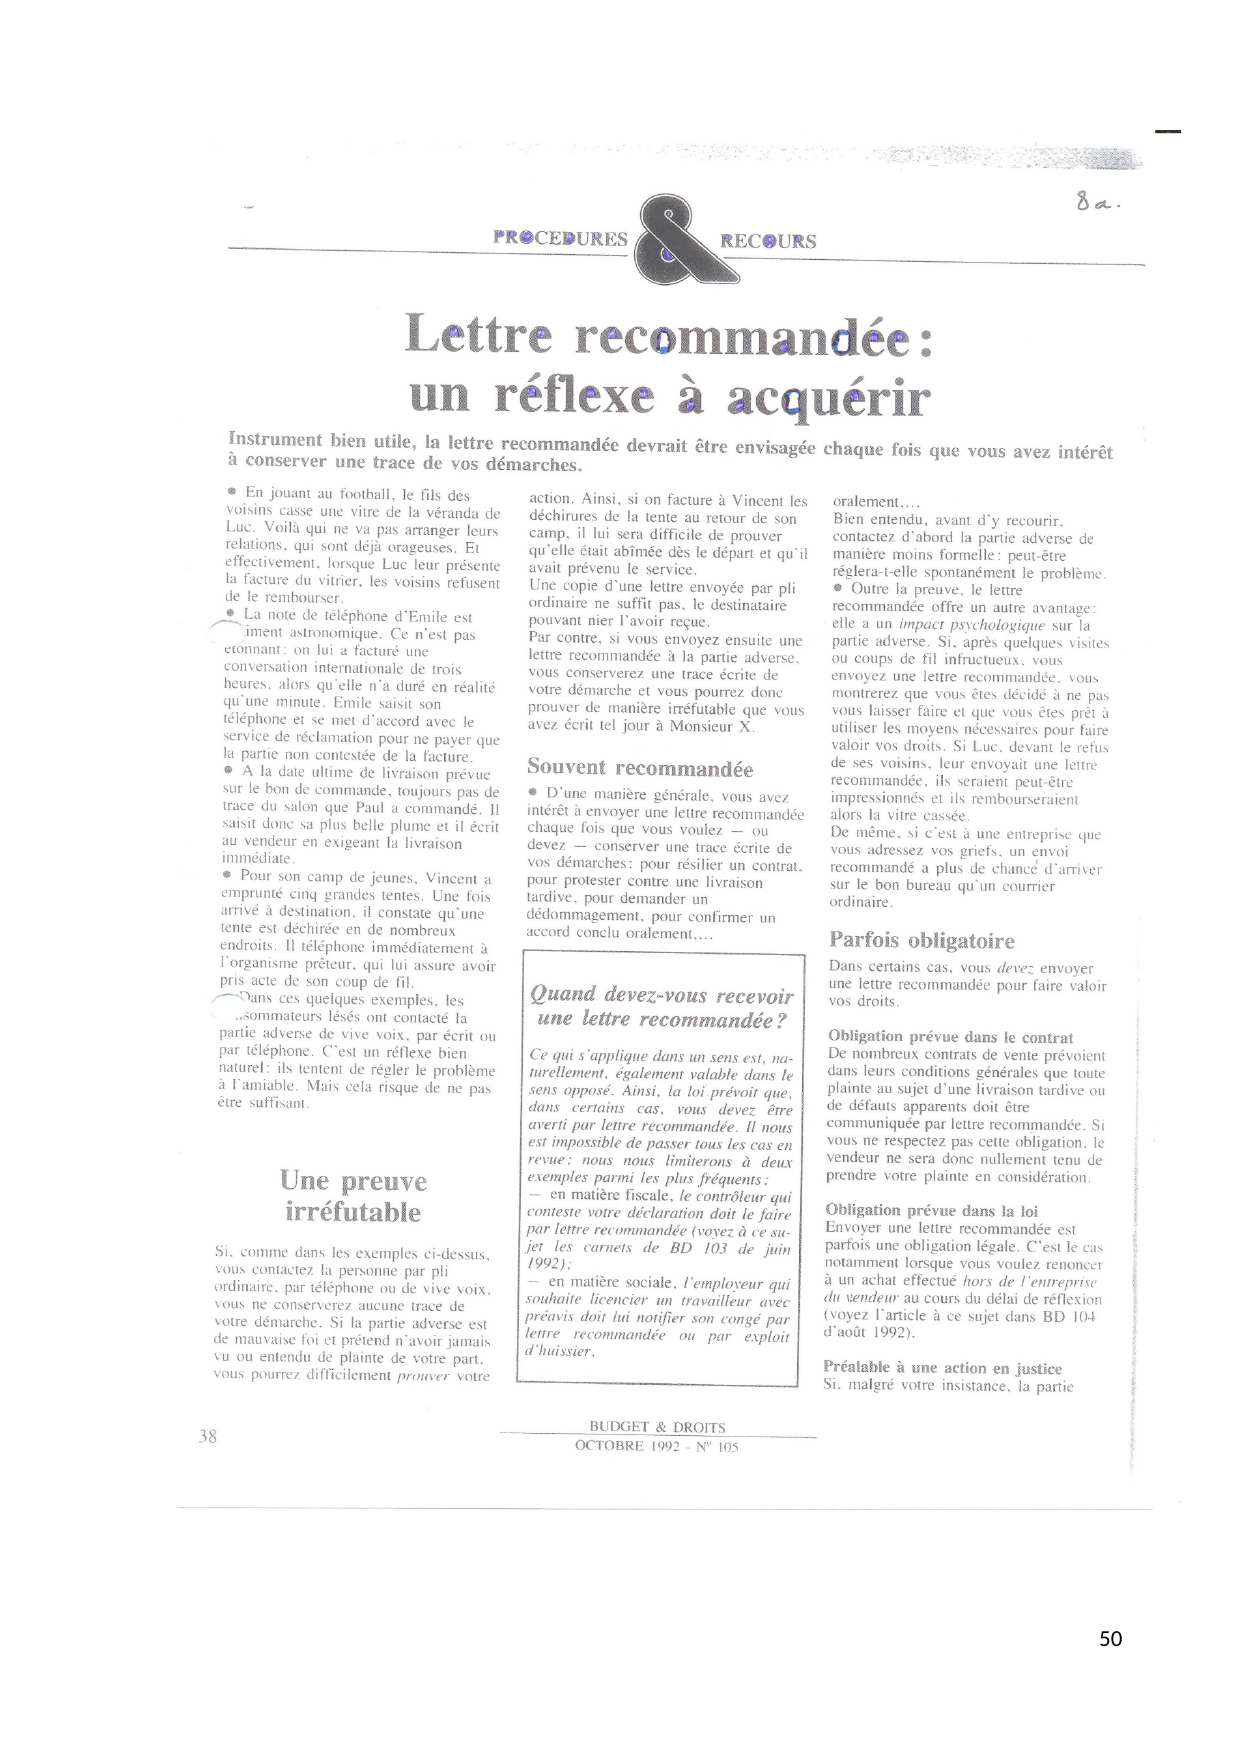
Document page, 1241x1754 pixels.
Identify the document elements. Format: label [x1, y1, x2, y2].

picture [177, 130, 1182, 1512]
